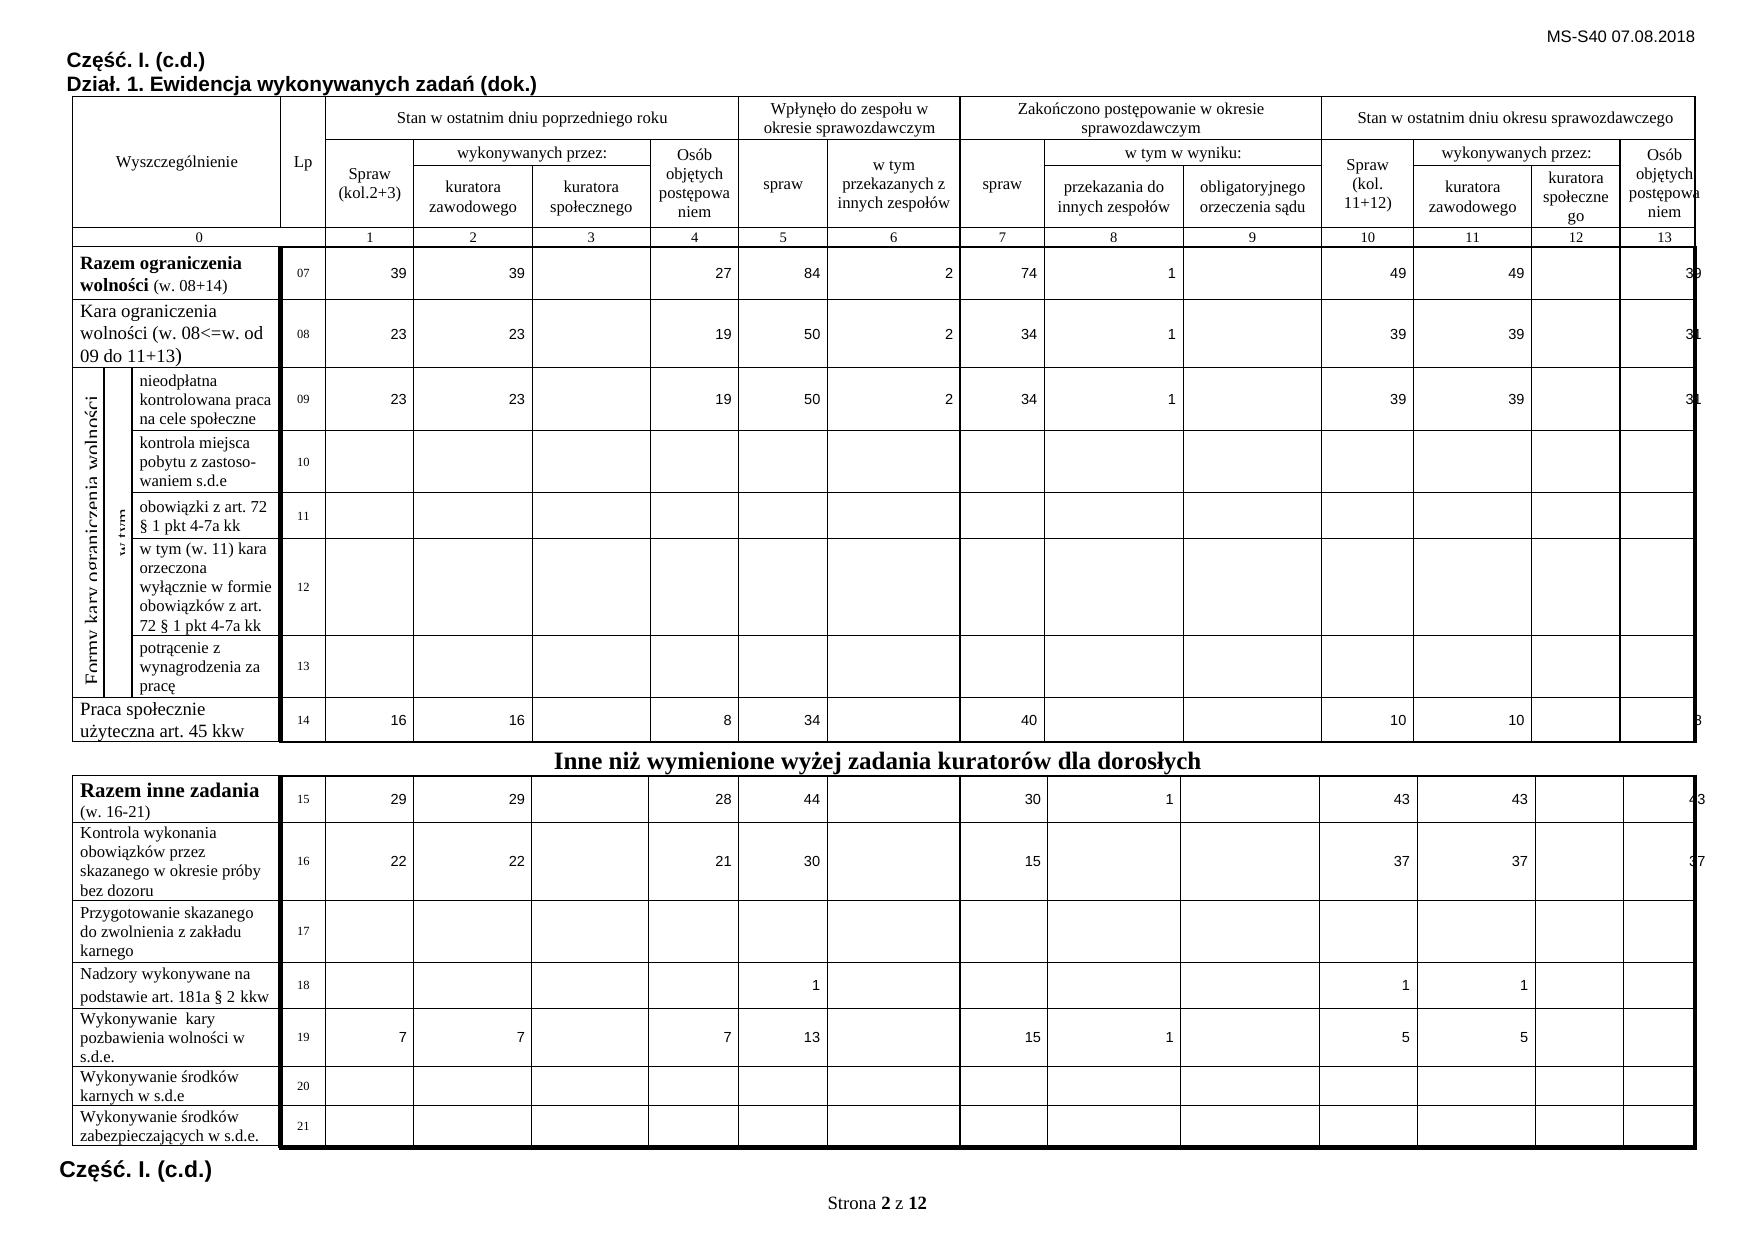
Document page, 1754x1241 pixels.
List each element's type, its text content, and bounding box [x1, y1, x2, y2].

text Część. I. (c.d.) [59, 1156, 1695, 1182]
table_header Część. I. (c.d.) Dział. 1. Ewidencja wykonywanych zadań (dok.) Inne niż wymienione wyżej zadania kuratorów dla dorosłych [59, 46, 1695, 1149]
